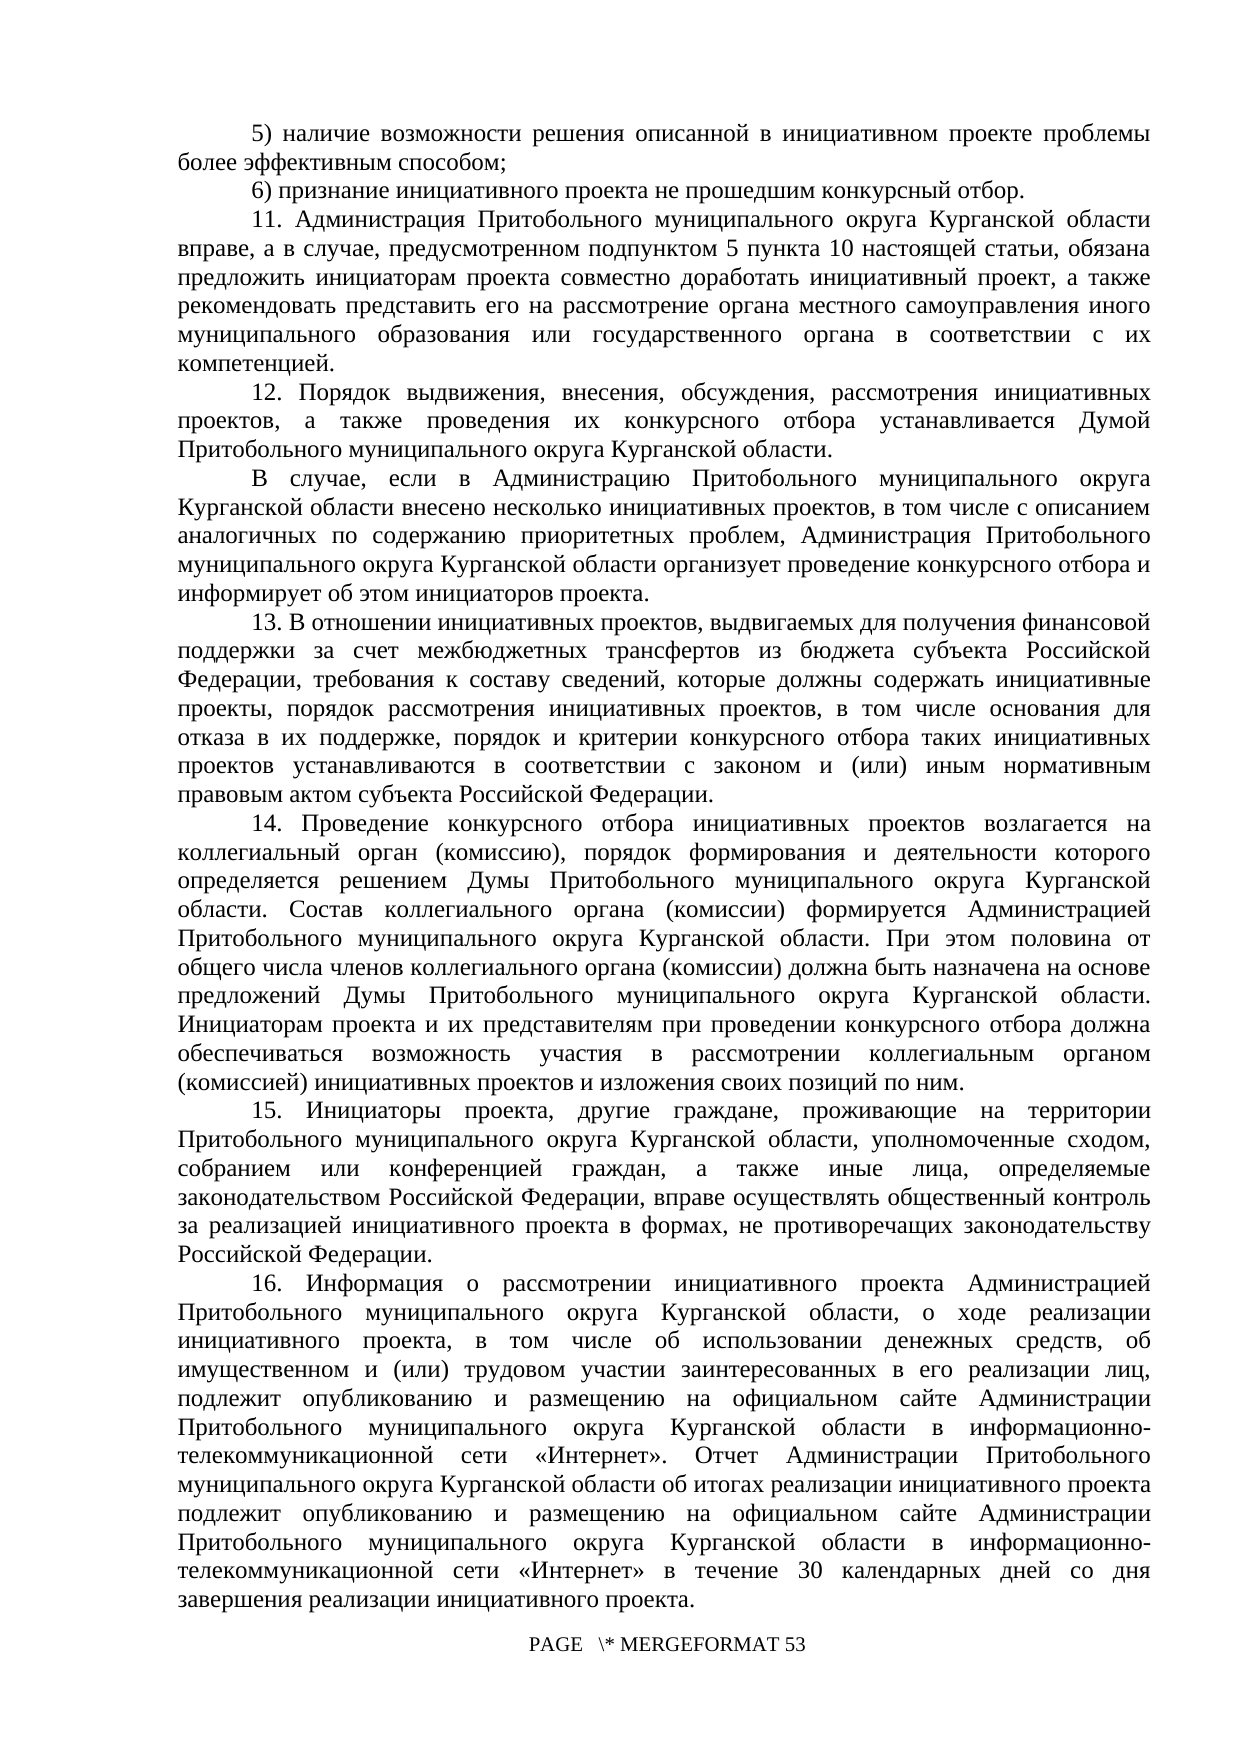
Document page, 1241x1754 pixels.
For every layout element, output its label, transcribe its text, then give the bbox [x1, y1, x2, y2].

text В случае, если в Администрацию Притобольного муниципального округа Курганской области внесено несколько инициативных проектов, в том числе с описанием аналогичных по содержанию приоритетных проблем, Администрация Притобольного муниципального округа Курганской области организует проведение конкурсного отбора и информирует об этом инициаторов проекта. [177, 463, 1152, 607]
text 6) признание инициативного проекта не прошедшим конкурсный отбор. [177, 176, 1152, 204]
text 11. Администрация Притобольного муниципального округа Курганской области вправе, а в случае, предусмотренном подпунктом 5 пункта 10 настоящей статьи, обязана предложить инициаторам проекта совместно доработать инициативный проект, а также рекомендовать представить его на рассмотрение органа местного самоуправления иного муниципального образования или государственного органа в соответствии с их компетенцией. [177, 204, 1152, 377]
text 15. Инициаторы проекта, другие граждане, проживающие на территории Притобольного муниципального округа Курганской области, уполномоченные сходом, собранием или конференцией граждан, а также иные лица, определяемые законодательством Российской Федерации, вправе осуществлять общественный контроль за реализацией инициативного проекта в формах, не противоречащих законодательству Российской Федерации. [177, 1096, 1152, 1268]
text 12. Порядок выдвижения, внесения, обсуждения, рассмотрения инициативных проектов, а также проведения их конкурсного отбора устанавливается Думой Притобольного муниципального округа Курганской области. [177, 377, 1152, 463]
text 13. В отношении инициативных проектов, выдвигаемых для получения финансовой поддержки за счет межбюджетных трансфертов из бюджета субъекта Российской Федерации, требования к составу сведений, которые должны содержать инициативные проекты, порядок рассмотрения инициативных проектов, в том числе основания для отказа в их поддержке, порядок и критерии конкурсного отбора таких инициативных проектов устанавливаются в соответствии с законом и (или) иным нормативным правовым актом субъекта Российской Федерации. [177, 607, 1152, 808]
text 5) наличие возможности решения описанной в инициативном проекте проблемы более эффективным способом; [177, 118, 1152, 176]
text 16. Информация о рассмотрении инициативного проекта Администрацией Притобольного муниципального округа Курганской области, о ходе реализации инициативного проекта, в том числе об использовании денежных средств, об имущественном и (или) трудовом участии заинтересованных в его реализации лиц, подлежит опубликованию и размещению на официальном сайте Администрации Притобольного муниципального округа Курганской области в информационно-телекоммуникационной сети «Интернет». Отчет Администрации Притобольного муниципального округа Курганской области об итогах реализации инициативного проекта подлежит опубликованию и размещению на официальном сайте Администрации Притобольного муниципального округа Курганской области в информационно-телекоммуникационной сети «Интернет» в течение 30 календарных дней со дня завершения реализации инициативного проекта. [177, 1268, 1152, 1613]
text 14. Проведение конкурсного отбора инициативных проектов возлагается на коллегиальный орган (комиссию), порядок формирования и деятельности которого определяется решением Думы Притобольного муниципального округа Курганской области. Состав коллегиального органа (комиссии) формируется Администрацией Притобольного муниципального округа Курганской области. При этом половина от общего числа членов коллегиального органа (комиссии) должна быть назначена на основе предложений Думы Притобольного муниципального округа Курганской области. Инициаторам проекта и их представителям при проведении конкурсного отбора должна обеспечиваться возможность участия в рассмотрении коллегиальным органом (комиссией) инициативных проектов и изложения своих позиций по ним. [177, 808, 1152, 1096]
